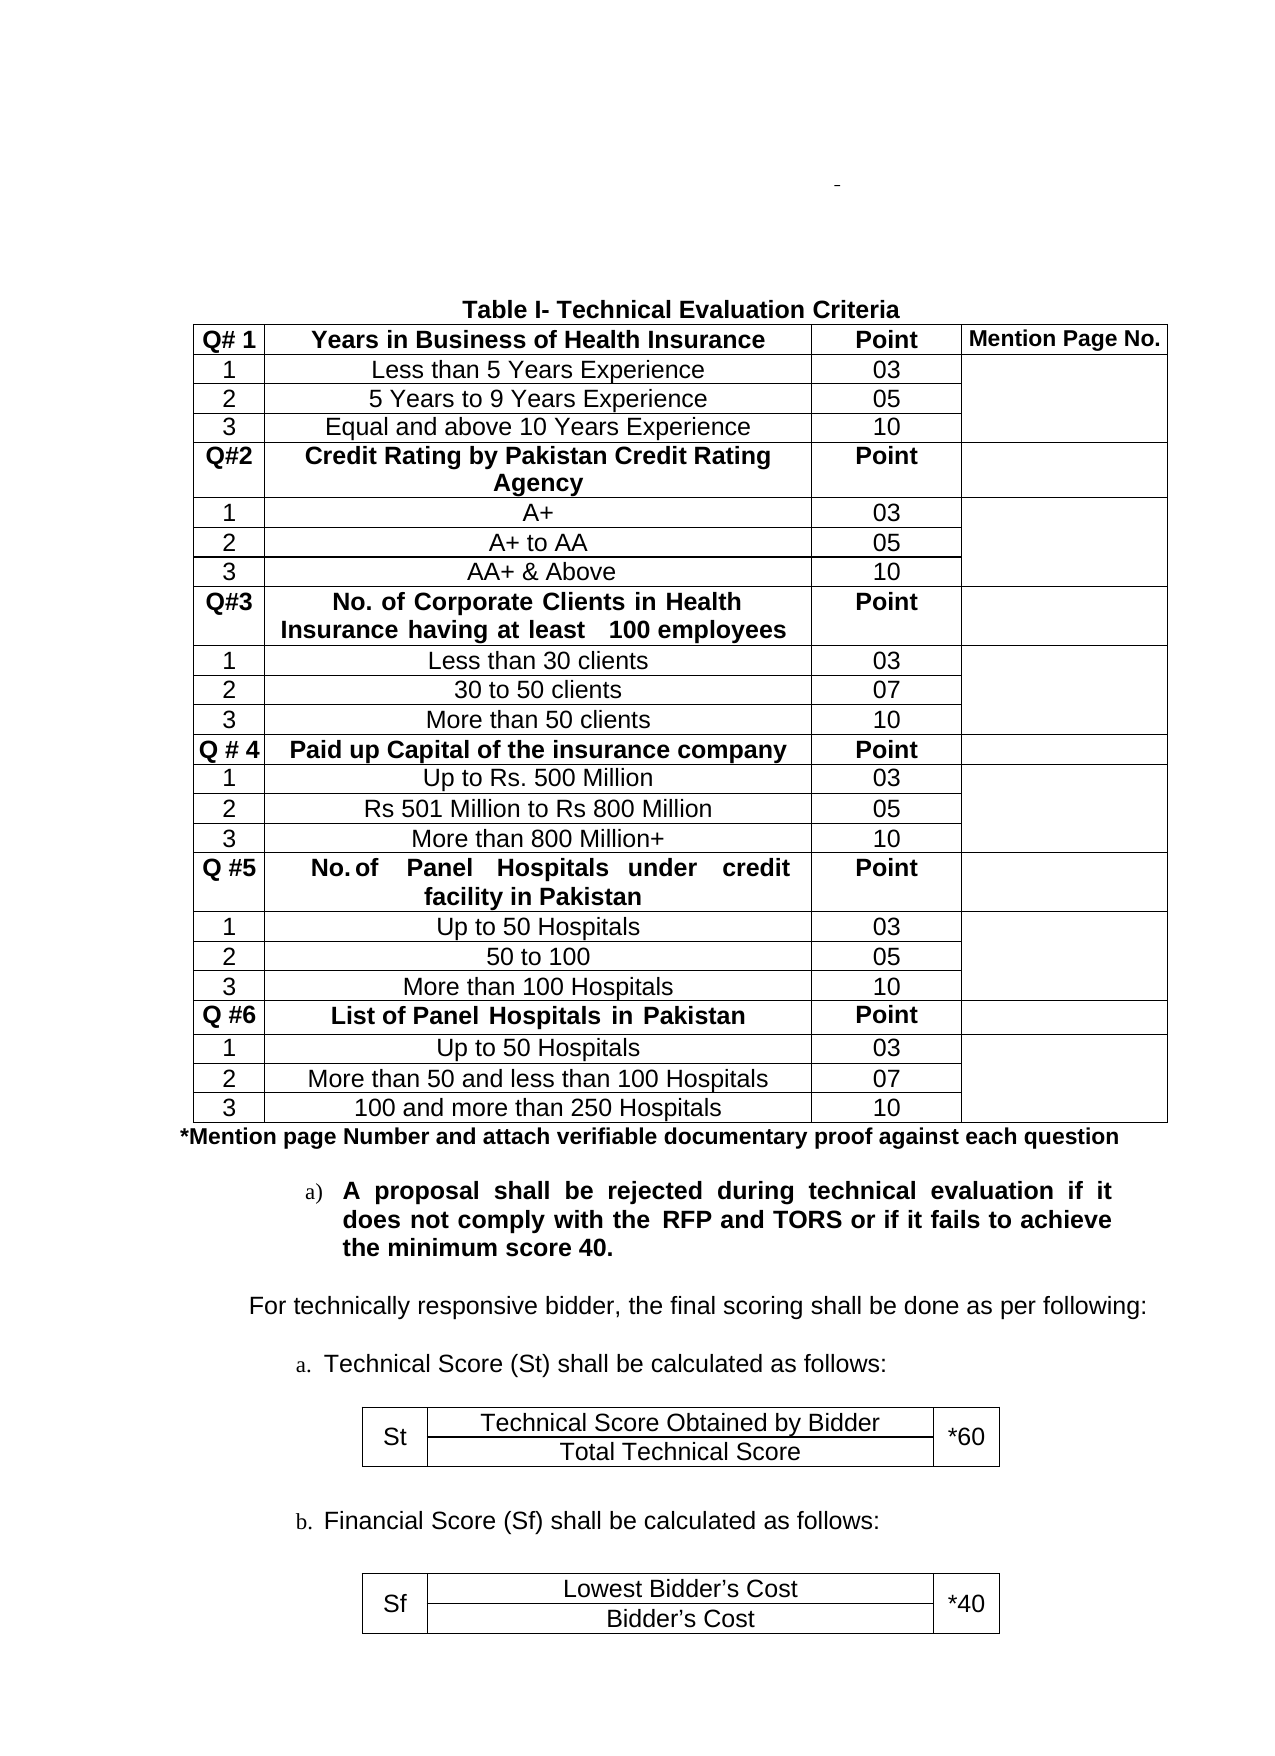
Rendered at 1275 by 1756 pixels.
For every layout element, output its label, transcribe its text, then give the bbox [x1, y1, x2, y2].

text *Mention page Number and attach verifiable documentary proof against each question [180, 1123, 1186, 1149]
table_header Mention Page No. [962, 325, 1167, 353]
table_cell 1 [194, 912, 264, 941]
table_cell Point [812, 735, 961, 764]
table_cell Credit Rating by Pakistan Credit Rating Agency [265, 443, 811, 497]
table_cell Q#2 [194, 443, 264, 497]
table_cell Up to 50 Hospitals [265, 912, 811, 941]
table_cell 10 [812, 824, 961, 852]
table_cell More than 50 clients [265, 705, 811, 734]
table_cell 2 [194, 942, 264, 970]
table_cell More than 100 Hospitals [265, 971, 811, 1000]
table_header *40 [934, 1574, 999, 1633]
table_cell [962, 1001, 1167, 1034]
table_cell 05 [812, 528, 961, 556]
table_header *60 [934, 1408, 999, 1466]
table_cell [962, 853, 1167, 911]
table_cell Paid up Capital of the insurance company [265, 735, 811, 764]
table_cell 07 [812, 1064, 961, 1092]
table_cell 10 [812, 971, 961, 1000]
table_cell 1 [194, 498, 264, 527]
table_header Q# 1 [194, 325, 264, 353]
table_cell No. of Panel Hospitals under credit facility in Pakistan [265, 853, 811, 911]
table_cell Less than 30 clients [265, 646, 811, 674]
table_cell [962, 765, 1167, 852]
table_header Sf [363, 1574, 427, 1633]
text Table I- Technical Evaluation Criteria [445, 295, 916, 324]
table_cell 03 [812, 1035, 961, 1062]
table_cell 1 [194, 765, 264, 793]
table_cell 03 [812, 765, 961, 793]
table_header St [363, 1408, 427, 1466]
table_cell [962, 912, 1167, 1000]
table_cell 3 [194, 824, 264, 852]
table_cell 07 [812, 676, 961, 704]
table_cell [962, 443, 1167, 497]
table_cell 10 [812, 558, 961, 586]
table_cell 2 [194, 528, 264, 556]
table_cell 3 [194, 414, 264, 442]
table_cell 03 [812, 498, 961, 527]
table_cell 05 [812, 942, 961, 970]
table_cell 2 [194, 384, 264, 413]
table_cell Equal and above 10 Years Experience [265, 414, 811, 442]
table_cell 30 to 50 clients [265, 676, 811, 704]
table_cell 10 [812, 414, 961, 442]
table_cell 5 Years to 9 Years Experience [265, 384, 811, 413]
table_cell Up to Rs. 500 Million [265, 765, 811, 793]
table_cell 100 and more than 250 Hospitals [265, 1093, 811, 1122]
table_cell A+ to AA [265, 528, 811, 556]
table_cell 1 [194, 355, 264, 383]
table_cell 05 [812, 794, 961, 822]
table_cell Bidder’s Cost [428, 1604, 933, 1633]
table_cell 10 [812, 1093, 961, 1122]
list Technical Score (St) shall be calculated as follows: [296, 1349, 1181, 1378]
table_cell Rs 501 Million to Rs 800 Million [265, 794, 811, 822]
table_cell Q#3 [194, 587, 264, 645]
table_cell AA+ & Above [265, 558, 811, 586]
table_header Technical Score Obtained by Bidder [428, 1408, 933, 1436]
table_cell Point [812, 853, 961, 911]
table_cell 03 [812, 912, 961, 941]
table_header Point [812, 325, 961, 353]
list Financial Score (Sf) shall be calculated as follows: [296, 1506, 1181, 1535]
table_cell 10 [812, 705, 961, 734]
table_cell 2 [194, 676, 264, 704]
table_cell 2 [194, 1064, 264, 1092]
table_cell No. of Corporate Clients in Health Insurance having at least 100 employees [265, 587, 811, 645]
table_cell List of Panel Hospitals in Pakistan [265, 1001, 811, 1034]
table_cell 2 [194, 794, 264, 822]
table_cell Q # 4 [194, 735, 264, 764]
table_cell Total Technical Score [428, 1438, 933, 1466]
table_cell [962, 646, 1167, 734]
table_cell Up to 50 Hospitals [265, 1035, 811, 1062]
table_cell [962, 1035, 1167, 1122]
table_cell Point [812, 587, 961, 645]
table_cell A+ [265, 498, 811, 527]
table_cell More than 50 and less than 100 Hospitals [265, 1064, 811, 1092]
table_cell Point [812, 443, 961, 497]
table_cell 3 [194, 558, 264, 586]
table_cell Point [812, 1001, 961, 1034]
table_cell 03 [812, 355, 961, 383]
table_cell Q #5 [194, 853, 264, 911]
table_cell 1 [194, 1035, 264, 1062]
table_cell 1 [194, 646, 264, 674]
table_cell [962, 498, 1167, 586]
table_cell 03 [812, 646, 961, 674]
table_header Years in Business of Health Insurance [265, 325, 811, 353]
table_cell [962, 355, 1167, 442]
table_cell Q #6 [194, 1001, 264, 1034]
text For technically responsive bidder, the final scoring shall be done as per following: [249, 1291, 1181, 1320]
table_cell 05 [812, 384, 961, 413]
table_cell 3 [194, 1093, 264, 1122]
table_cell [962, 587, 1167, 645]
table_header Lowest Bidder’s Cost [428, 1574, 933, 1603]
table_cell 3 [194, 971, 264, 1000]
table_cell [962, 735, 1167, 764]
list A proposal shall be rejected during technical evaluation if it does not comply with the RFP and TORS or if it fails to achieve the minimum score 40. [305, 1176, 1112, 1262]
table_cell More than 800 Million+ [265, 824, 811, 852]
table_cell 50 to 100 [265, 942, 811, 970]
table_cell Less than 5 Years Experience [265, 355, 811, 383]
table_cell 3 [194, 705, 264, 734]
